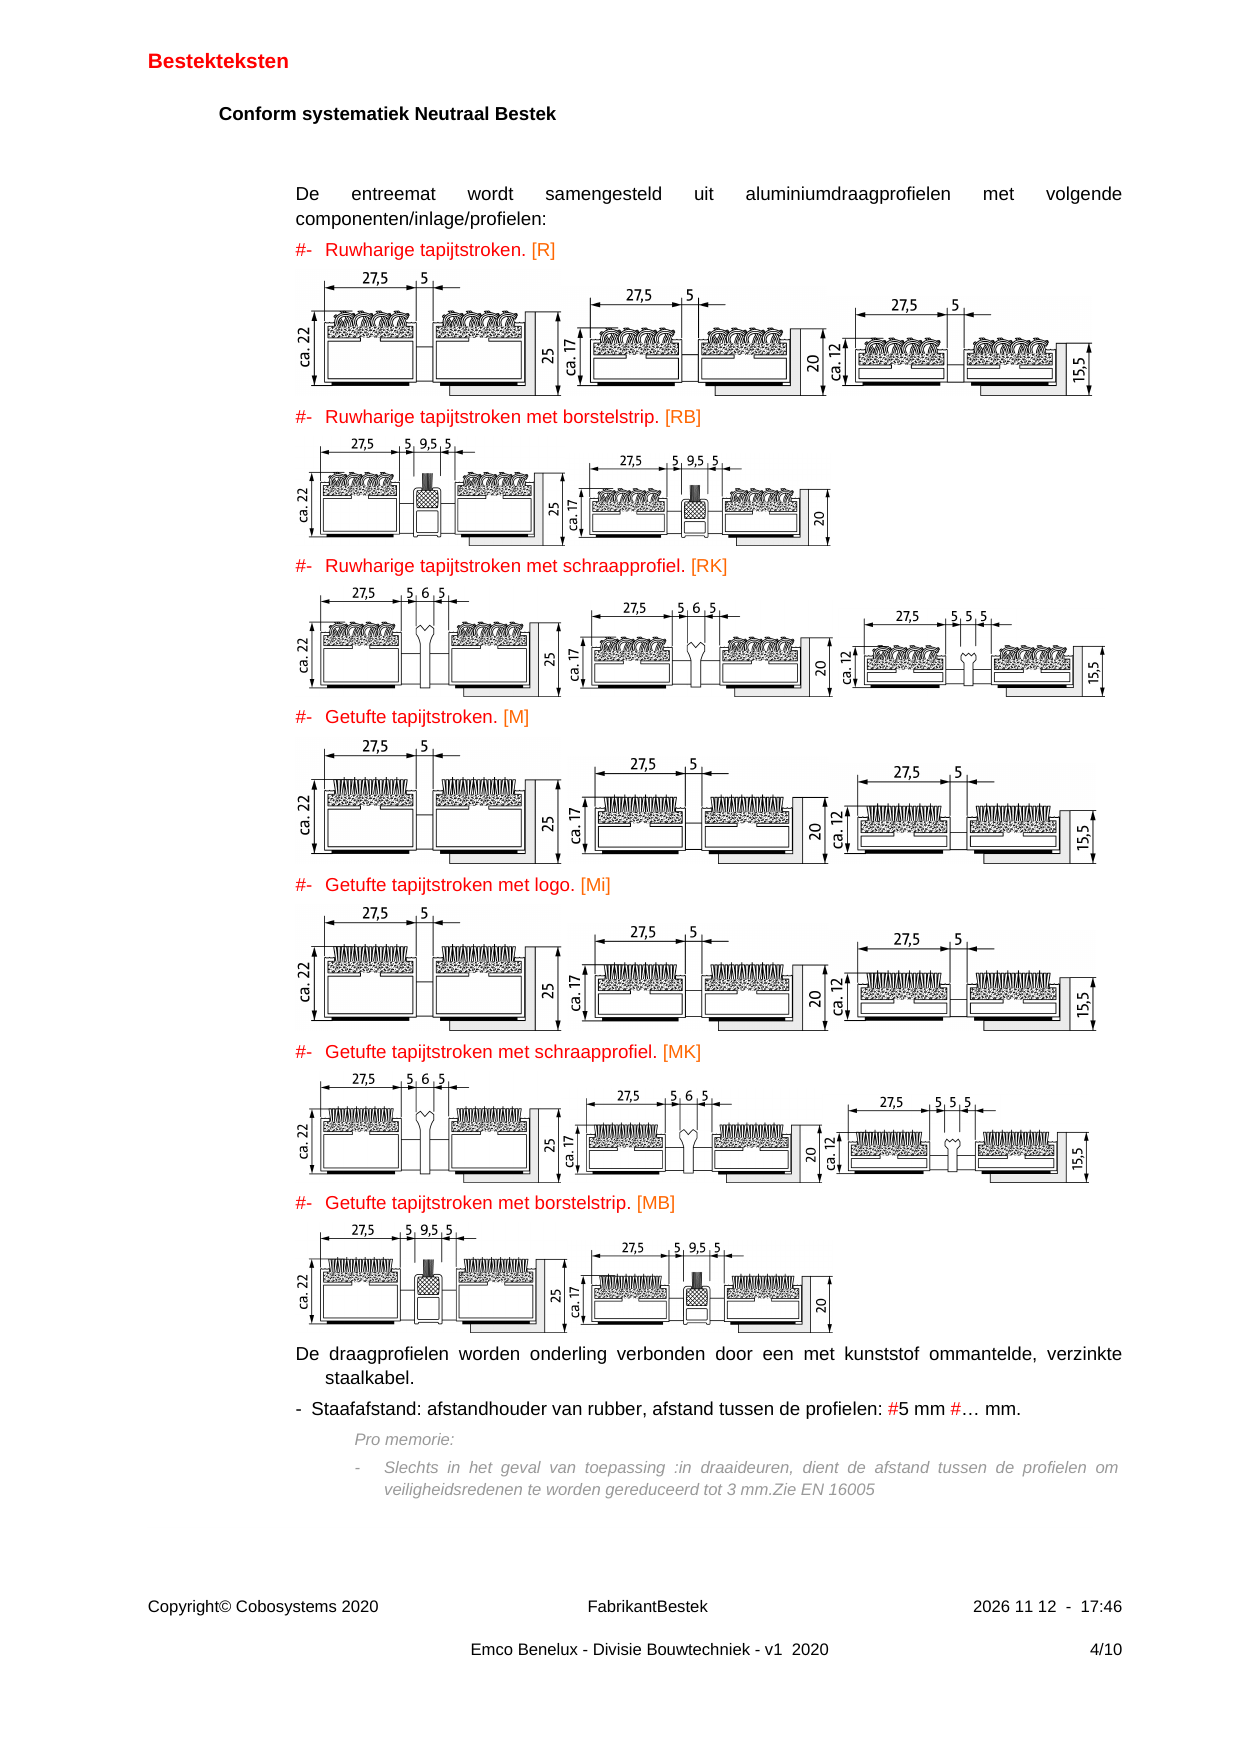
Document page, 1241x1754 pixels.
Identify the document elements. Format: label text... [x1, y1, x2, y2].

text #- Getufte tapijtstroken met logo. [Mi] [295, 873, 1122, 895]
text #- Getufte tapijtstroken. [M] [295, 706, 1122, 728]
text - Slechts in het geval van toepassing :in draaideuren, dient de afstand tussen de profielen om veiligheidsredenen te worden gereduceerd tot 3 mm.Zie EN 16005 [354, 1457, 1122, 1499]
picture [295, 1222, 833, 1333]
text #- Getufte tapijtstroken met schraapprofiel. [MK] [295, 1041, 1122, 1062]
text - Staafafstand: afstandhouder van rubber, afstand tussen de profielen: #5 mm #… mm. [295, 1398, 1122, 1420]
picture [566, 756, 1097, 864]
picture [295, 1071, 1089, 1183]
picture [295, 737, 562, 864]
text #- Ruwharige tapijtstroken met schraapprofiel. [RK] [295, 555, 1122, 577]
picture [295, 904, 562, 1031]
picture [838, 608, 1105, 697]
picture [295, 436, 831, 546]
text #- Getufte tapijtstroken met borstelstrip. [MB] [295, 1192, 1122, 1213]
text #- Ruwharige tapijtstroken. [R] [295, 238, 1122, 260]
text De draagprofielen worden onderling verbonden door een met kunststof ommantelde, verzinkte staalkabel. [295, 1342, 1122, 1389]
picture [566, 600, 833, 697]
picture [295, 269, 1093, 396]
text Pro memorie: [354, 1429, 1122, 1448]
text #- Ruwharige tapijtstroken met borstelstrip. [RB] [295, 405, 1122, 427]
text De entreemat wordt samengesteld uit aluminiumdraagprofielen met volgende componenten/inlage/profielen: [295, 182, 1122, 229]
picture [566, 923, 1097, 1031]
picture [295, 586, 562, 697]
